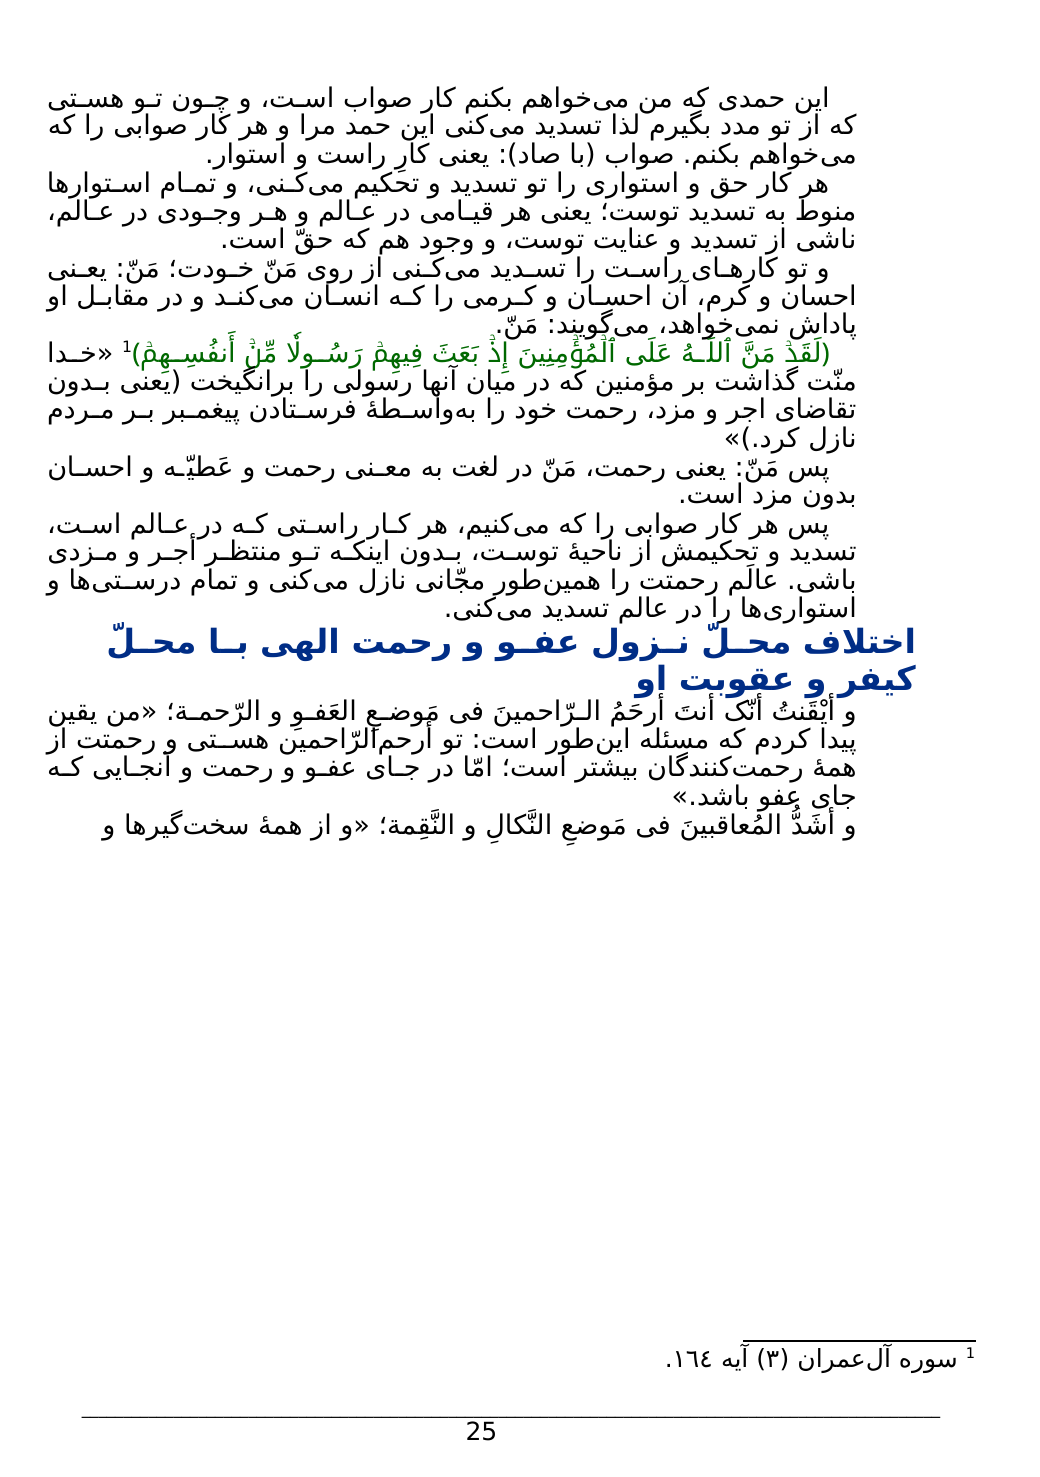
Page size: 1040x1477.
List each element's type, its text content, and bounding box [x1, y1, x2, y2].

text و أشَدُّ المُعاقبینَ فی مَوضعِ النَّکالِ و النَّقِمة؛ «و از همۀ سخت‌گیرها و [47, 812, 857, 840]
text و أیْقَنتُ أنّک أنتَ أرحَمُ الرّاحمینَ فی مَوضعِ العَفوِ و الرّحمة؛ «من یقین پیدا کردم که مسئله این‌طور است: تو أرحم‌الرّاحمین هستی و رحمتت از همۀ رحمت‌کنند‌گان بیشتر است؛ امّا در جای عفو و رحمت و آنجایی که جای عفو باشد.» [47, 698, 857, 812]
text این حمدی که من می‌خواهم بکنم کار صواب است، و چون تو هستی که از تو مدد بگیرم لذا تسدید می‌کنی این حمد مرا و هر کار صوابی را که می‌خواهم بکنم. صواب (با صاد): یعنی کارِ راست و استوار. [47, 84, 857, 169]
text پس هر کار صوابی را که می‌کنیم، هر کار راستی که در عالم است، تسدید و تحکیمش از ناحیۀ توست، بدون اینکه تو منتظر أجر و مزدی باشی. عالَم رحمتت را همین‌طور مجّانی نازل می‌کنی و تمام درستی‌ها و استواری‌ها را در عالم تسدید می‌‌کنی. [47, 510, 857, 624]
text هر کار حق و استواری را تو تسدید و تحکیم می‌‌کنی، و تمام استوار‌ها منوط به تسدید توست؛ یعنی هر قیامی در عالم و هر وجودی در عالم، ناشی از تسدید و عنایت توست، و وجود هم که حقّ است. [47, 169, 857, 255]
text ﴿لَقَدۡ مَنَّ ٱللَهُ عَلَى ٱلۡمُؤۡمِنِينَ إِذۡ بَعَثَ فِيهِمۡ رَسُولٗا مِّنۡ أَنفُسِهِمۡ﴾ «خدا منّت گذاشت بر مؤمنین که در میان آنها رسولی را برانگیخت (یعنی بدون تقاضای اجر و مزد، رحمت خود را به‌واسطۀ فرستادن پیغمبر بر مردم نازل کرد.)» [47, 340, 857, 454]
text پس مَنّ: یعنی رحمت، مَنّ در لغت به معنی رحمت و عَطیّه و احسان بدون مزد است. [47, 454, 857, 510]
subtitle اختلاف محلّ نزول عفو و رحمت الهی با محلّ کیفر و عقوبت او [106, 624, 916, 698]
text و تو کارهای راست را تسدید می‌کنی از روی مَنّ خودت؛ مَنّ: یعنی احسان و کرم، آن احسان و کرمی را که انسان می‌‌‌‌‌‌‌‌‌‌‌‌‌‌‌‌‌‌‌‌‌‌‌‌‌‌‌‌‌‌‌‌‌‌‌‌‌‌‌‌‌‌‌‌‌‌‌‌‌‌‌‌کند و در مقابل او پاداش نمی‌خواهد، می‌گویند: مَنّ. [47, 255, 857, 340]
